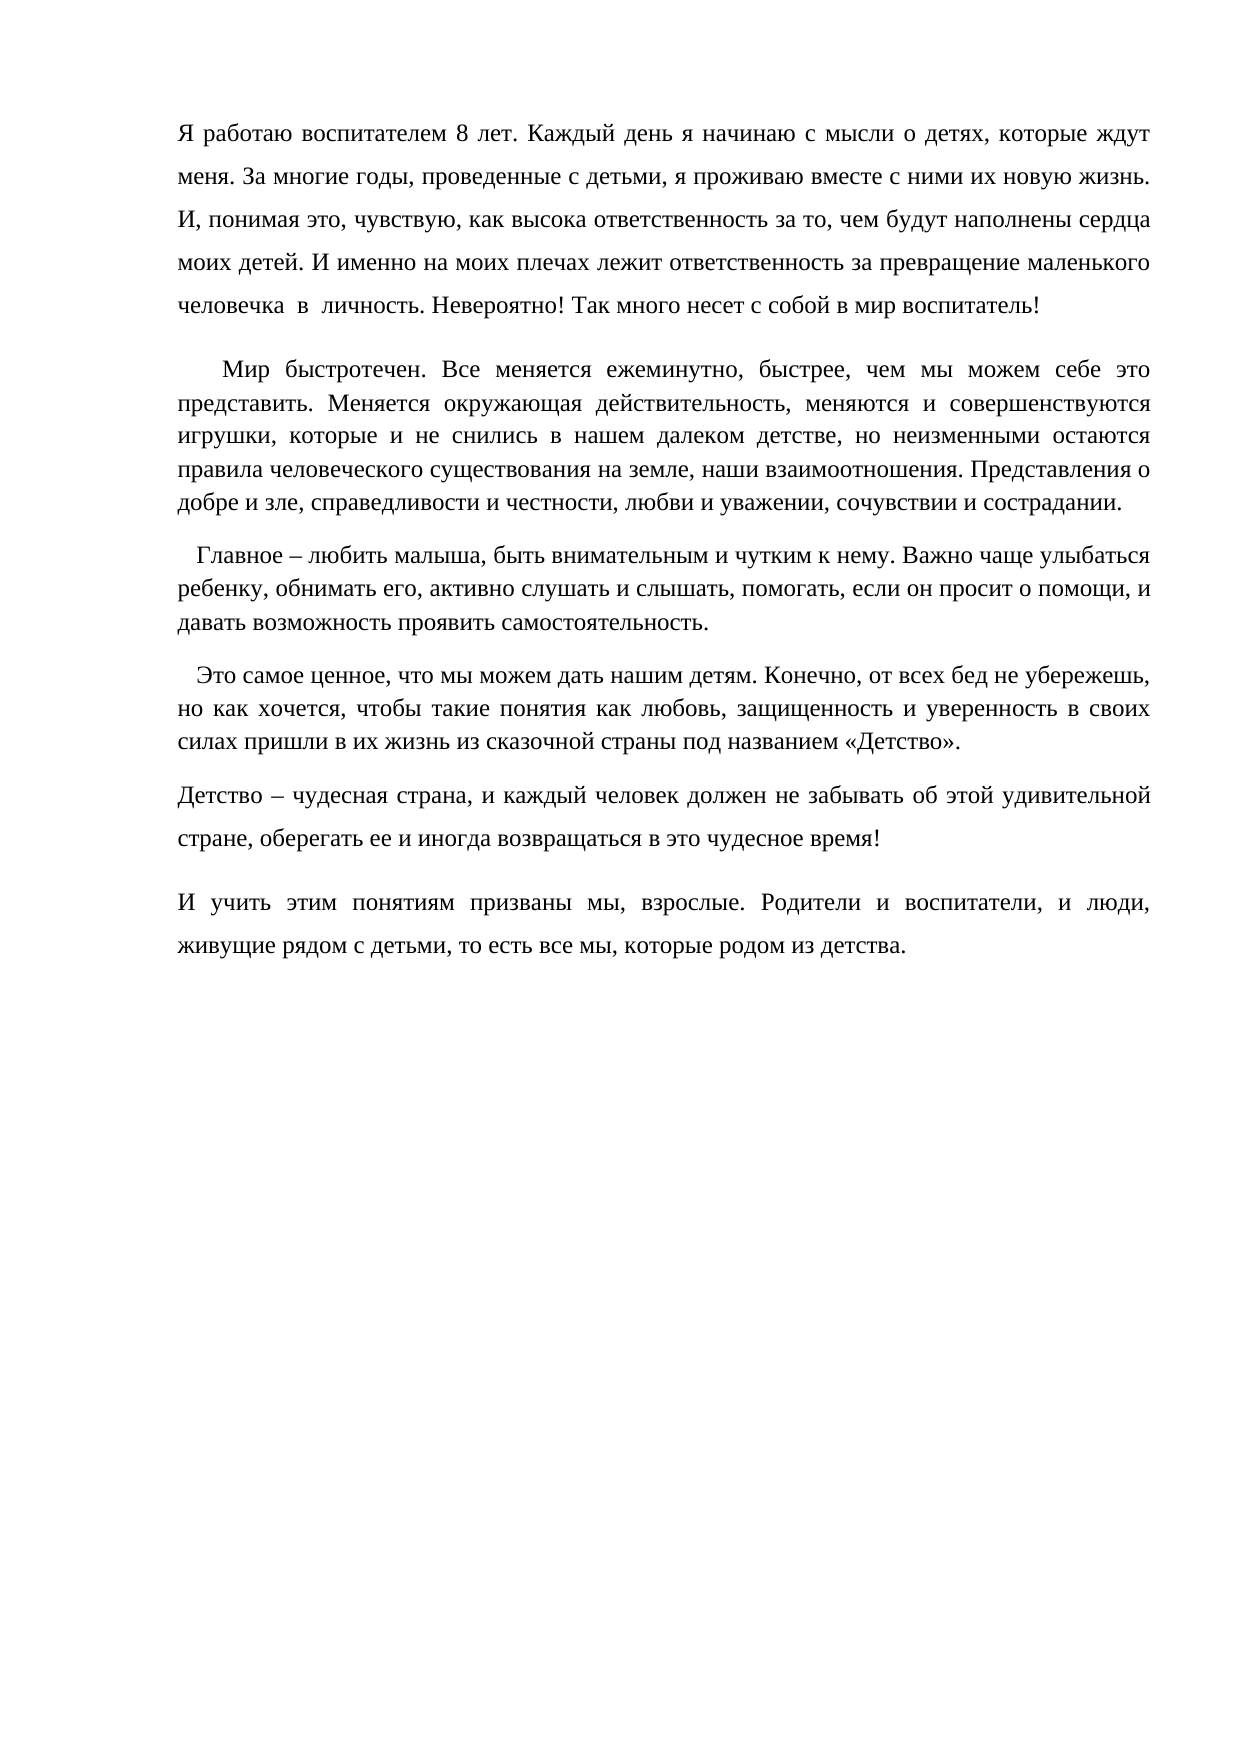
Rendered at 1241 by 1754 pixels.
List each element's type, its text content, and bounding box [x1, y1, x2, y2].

text Я работаю воспитателем 8 лет. Каждый день я начинаю с мысли о детях, которые ждут меня. За многие годы, проведенные с детьми, я проживаю вместе с ними их новую жизнь. И, понимая это, чувствую, как высока ответственность за то, чем будут наполнены сердца моих детей. И именно на моих плечах лежит ответственность за превращение маленького человечка в личность. Невероятно! Так много несет с собой в мир воспитатель! [177, 118, 1152, 319]
text Детство – чудесная страна, и каждый человек должен не забывать об этой удивительной стране, оберегать ее и иногда возвращаться в это чудесное время! [177, 780, 1152, 852]
text Мир быстротечен. Все меняется ежеминутно, быстрее, чем мы можем себе это представить. Меняется окружающая действительность, меняются и совершенствуются игрушки, которые и не снились в нашем далеком детстве, но неизменными остаются правила человеческого существования на земле, наши взаимоотношения. Представления о добре и зле, справедливости и честности, любви и уважении, сочувствии и сострадании. [177, 354, 1152, 515]
text И учить этим понятиям призваны мы, взрослые. Родители и воспитатели, и люди, живущие рядом с детьми, то есть все мы, которые родом из детства. [177, 887, 1152, 959]
text Главное – любить малыша, быть внимательным и чутким к нему. Важно чаще улыбаться ребенку, обнимать его, активно слушать и слышать, помогать, если он просит о помощи, и давать возможность проявить самостоятельность. [177, 541, 1152, 635]
text Это самое ценное, что мы можем дать нашим детям. Конечно, от всех бед не убережешь, но как хочется, чтобы такие понятия как любовь, защищенность и уверенность в своих силах пришли в их жизнь из сказочной страны под названием «Детство». [177, 660, 1152, 755]
